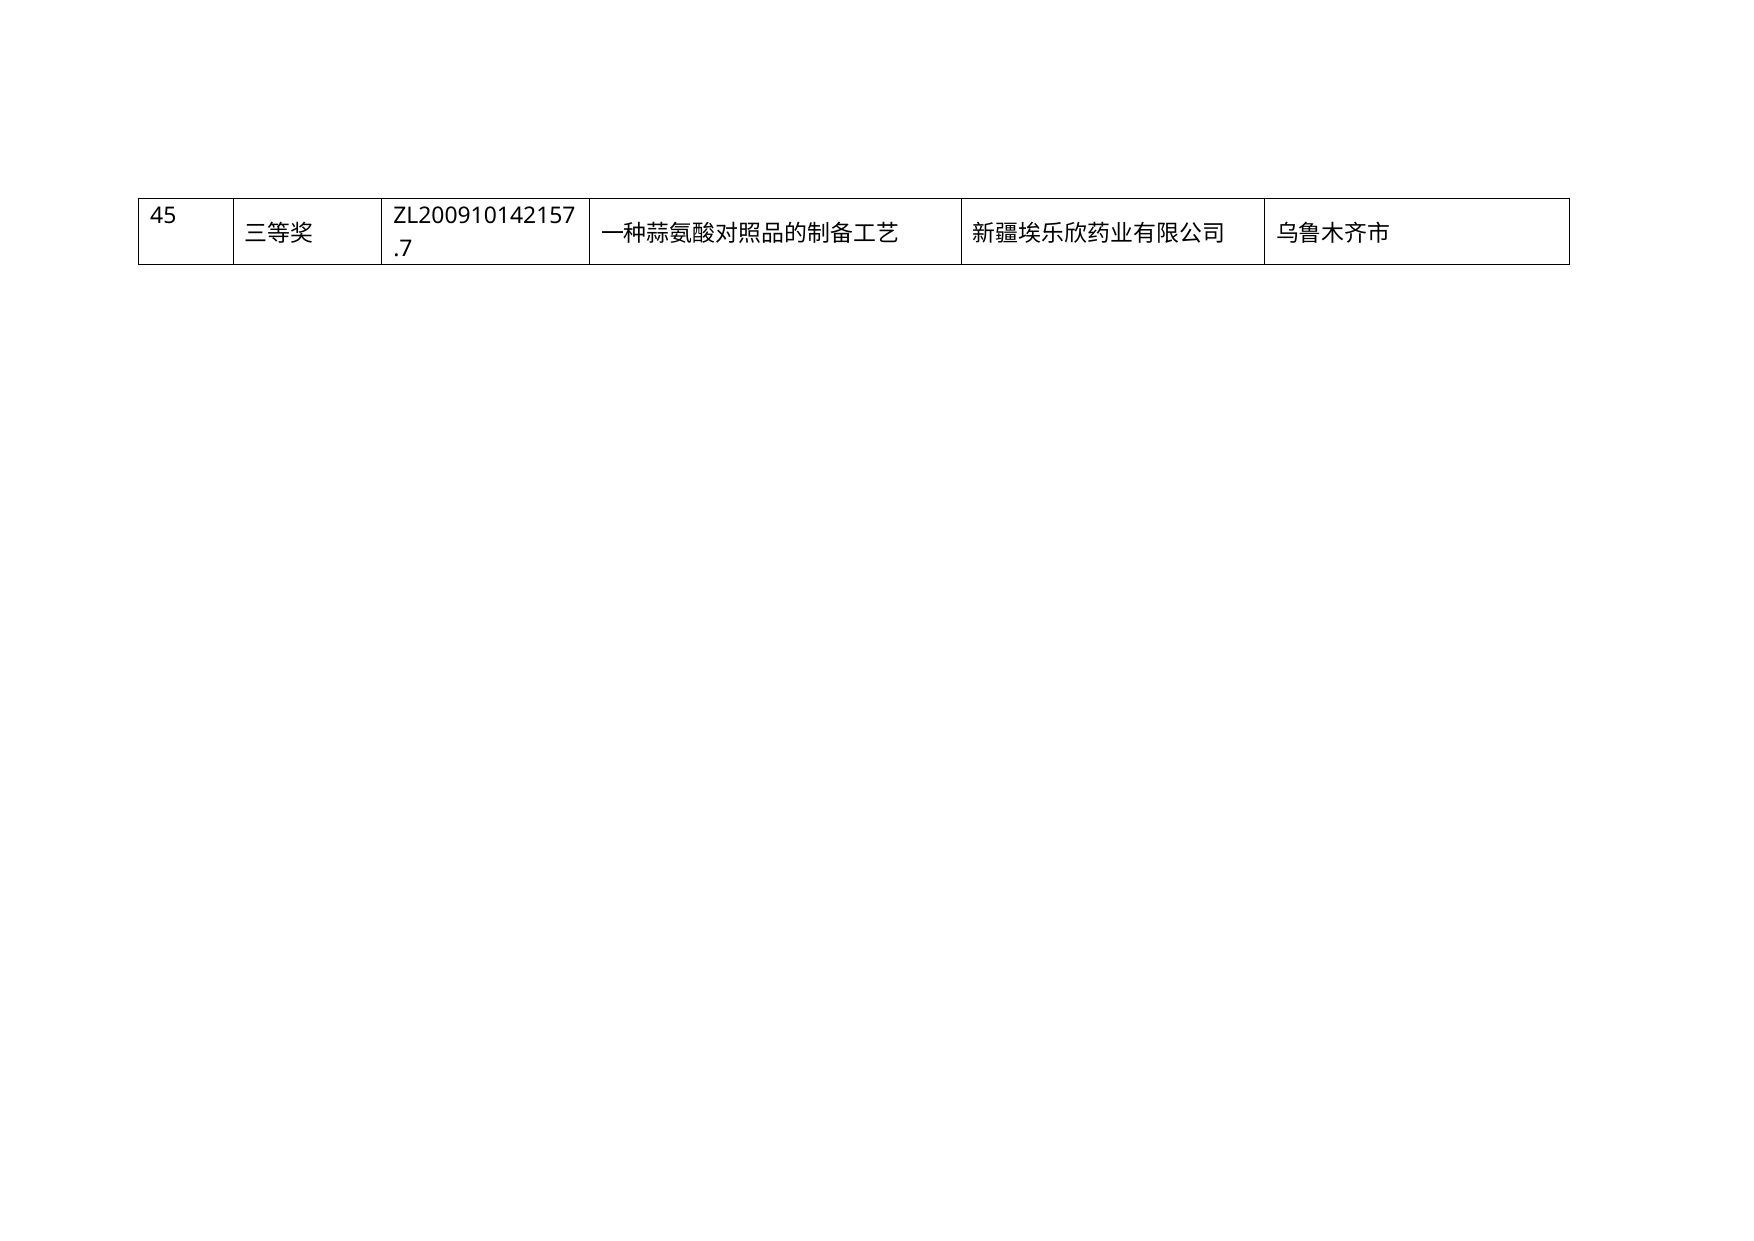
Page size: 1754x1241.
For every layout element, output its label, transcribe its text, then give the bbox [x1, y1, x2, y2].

table_cell ZL200910142157.7 [382, 199, 589, 264]
table_cell 乌鲁木齐市 [1265, 199, 1569, 264]
table_cell 一种蒜氨酸对照品的制备工艺 [590, 199, 961, 264]
table_cell 45 [139, 199, 233, 264]
table_cell 新疆埃乐欣药业有限公司 [962, 199, 1264, 264]
table_cell 三等奖 [234, 199, 381, 264]
